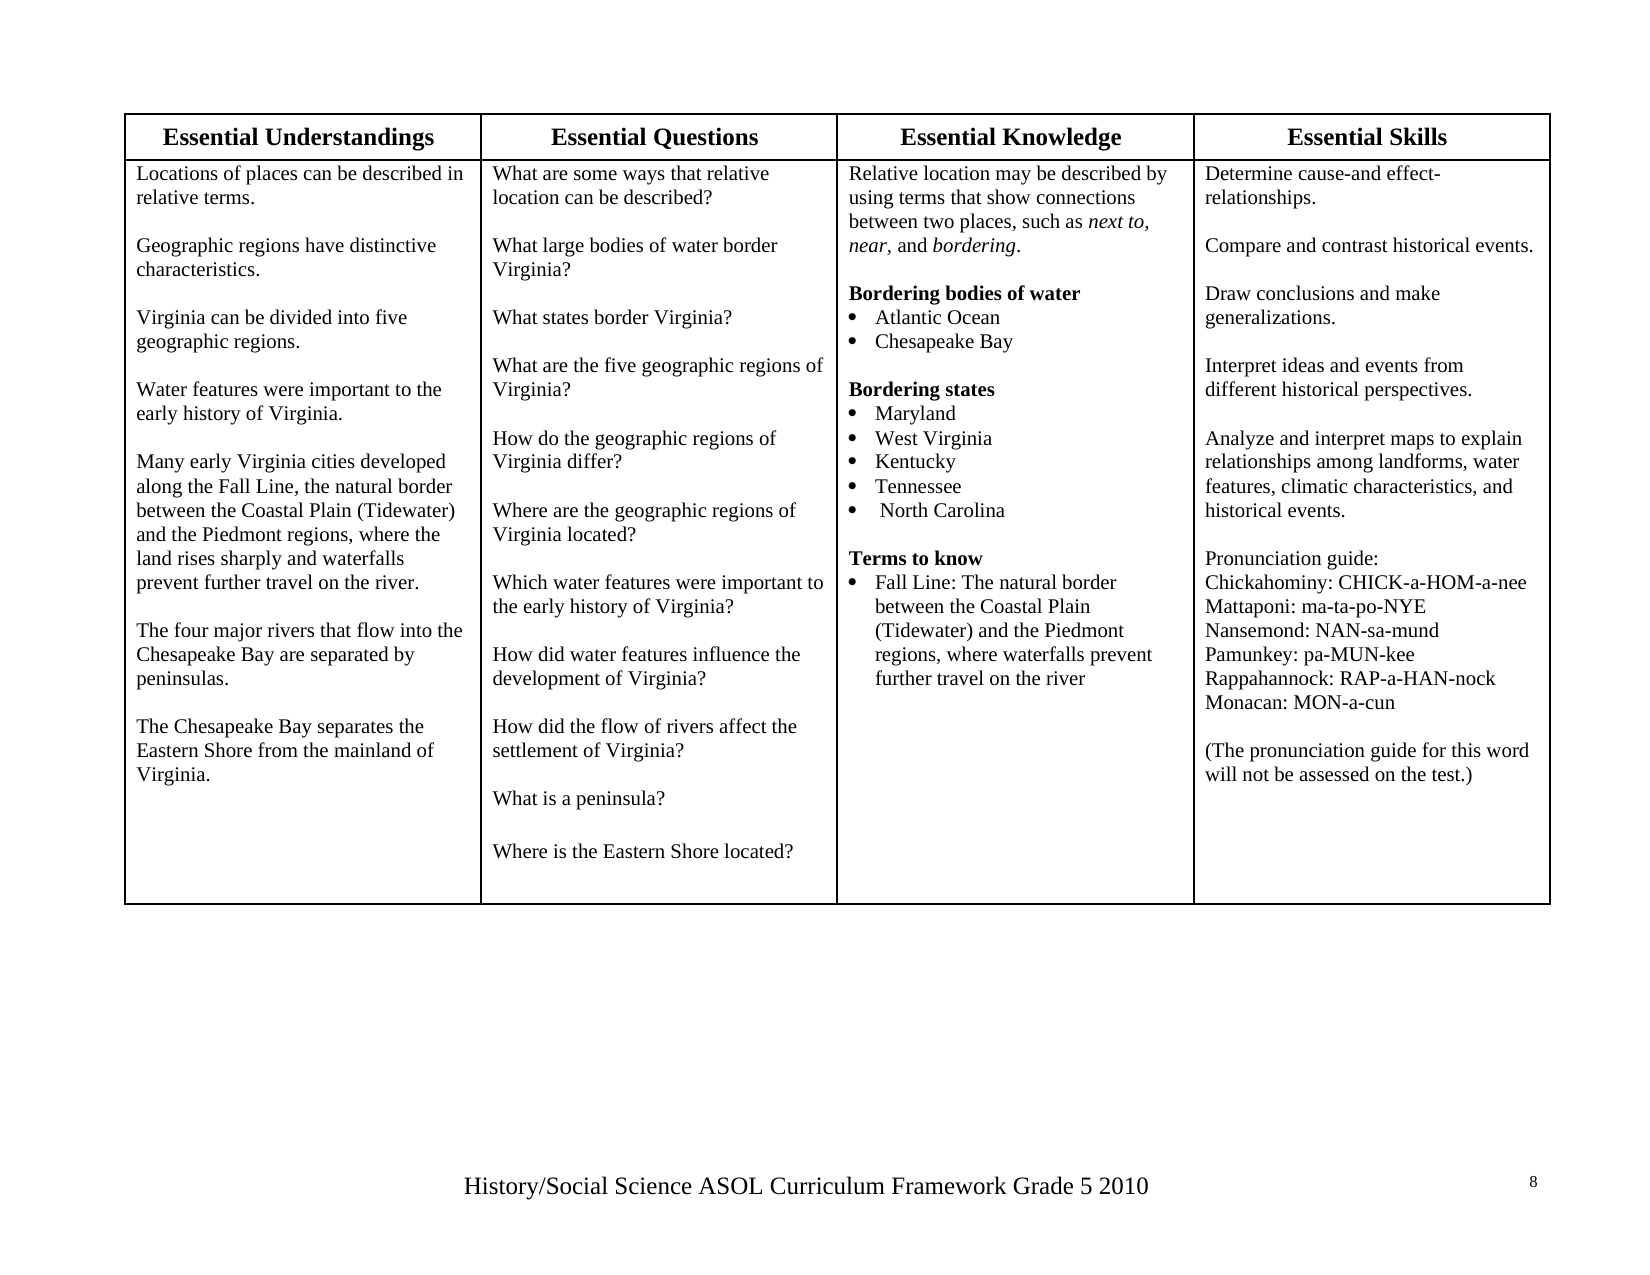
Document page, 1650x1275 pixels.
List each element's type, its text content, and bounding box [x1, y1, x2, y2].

table_cell Locations of places can be described in relative terms. Geographic regions have distinctive characteristics. Virginia can be divided into five geographic regions. Water features were important to the early history of Virginia. Many early Virginia cities developed along the Fall Line, the natural border between the Coastal Plain (Tidewater) and the Piedmont regions, where the land rises sharply and waterfalls prevent further travel on the river. The four major rivers that flow into the Chesapeake Bay are separated by peninsulas. The Chesapeake Bay separates the Eastern Shore from the mainland of Virginia. [126, 161, 480, 902]
table_header Essential Knowledge [838, 115, 1193, 159]
table_header Essential Skills [1195, 115, 1549, 159]
table_cell Relative location may be described by using terms that show connections between two places, such as next to, near, and bordering. Bordering bodies of water Atlantic Ocean Chesapeake Bay Bordering states Maryland West Virginia Kentucky Tennessee North Carolina Terms to know Fall Line: The natural border between the Coastal Plain (Tidewater) and the Piedmont regions, where waterfalls prevent further travel on the river [838, 161, 1193, 902]
table_header Essential Questions [482, 115, 836, 159]
table_cell Determine cause-and effect-relationships. Compare and contrast historical events. Draw conclusions and make generalizations. Interpret ideas and events from different historical perspectives. Analyze and interpret maps to explain relationships among landforms, water features, climatic characteristics, and historical events. Pronunciation guide: Chickahominy: CHICK-a-HOM-a-nee Mattaponi: ma-ta-po-NYE Nansemond: NAN-sa-mund Pamunkey: pa-MUN-kee Rappahannock: RAP-a-HAN-nock Monacan: MON-a-cun (The pronunciation guide for this word will not be assessed on the test.) [1195, 161, 1549, 902]
table_cell What are some ways that relative location can be described? What large bodies of water border Virginia? What states border Virginia? What are the five geographic regions of Virginia? How do the geographic regions of Virginia differ? Where are the geographic regions of Virginia located? Which water features were important to the early history of Virginia? How did water features influence the development of Virginia? How did the flow of rivers affect the settlement of Virginia? What is a peninsula? Where is the Eastern Shore located? [482, 161, 836, 902]
table_header Essential Understandings [126, 115, 480, 159]
